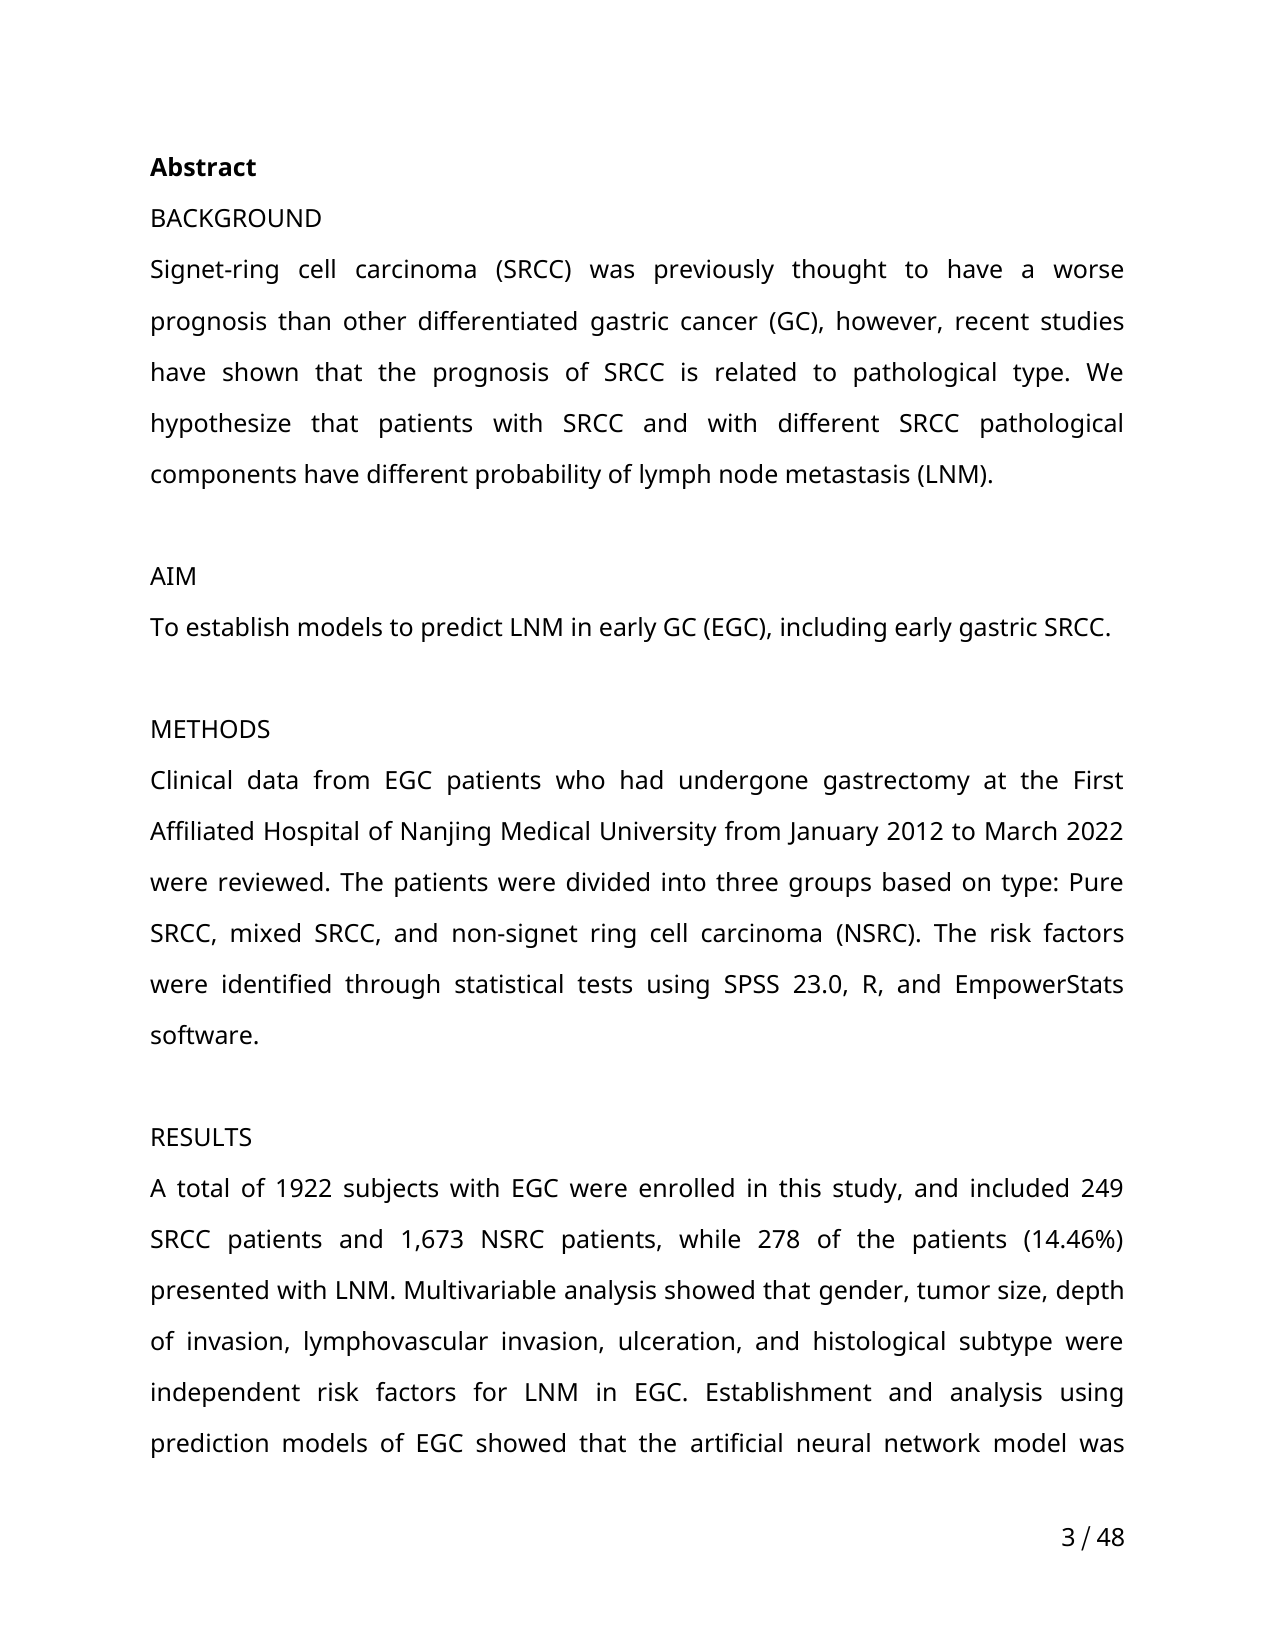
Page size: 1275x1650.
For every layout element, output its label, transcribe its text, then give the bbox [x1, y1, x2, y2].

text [150, 1171, 1125, 1460]
text RESULTS [150, 1120, 1125, 1154]
text Abstract [150, 150, 1125, 184]
text Signet-ring cell carcinoma (SRCC) was previously thought to have a worse prognosis than other differentiated gastric cancer (GC), however, recent studies have shown that the prognosis of SRCC is related to pathological type. We hypothesize that patients with SRCC and with different SRCC pathological components have different probability of lymph node metastasis (LNM). [150, 252, 1125, 490]
text To establish models to predict LNM in early GC (EGC), including early gastric SRCC. [150, 609, 1125, 643]
text METHODS [150, 711, 1125, 746]
text AIM [150, 558, 1125, 592]
text Clinical data from EGC patients who had undergone gastrectomy at the First Affiliated Hospital of Nanjing Medical University from January 2012 to March 2022 were reviewed. The patients were divided into three groups based on type: Pure SRCC, mixed SRCC, and non-signet ring cell carcinoma (NSRC). The risk factors were identified through statistical tests using SPSS 23.0, R, and EmpowerStats software. [150, 762, 1125, 1052]
text BACKGROUND [150, 201, 1125, 235]
